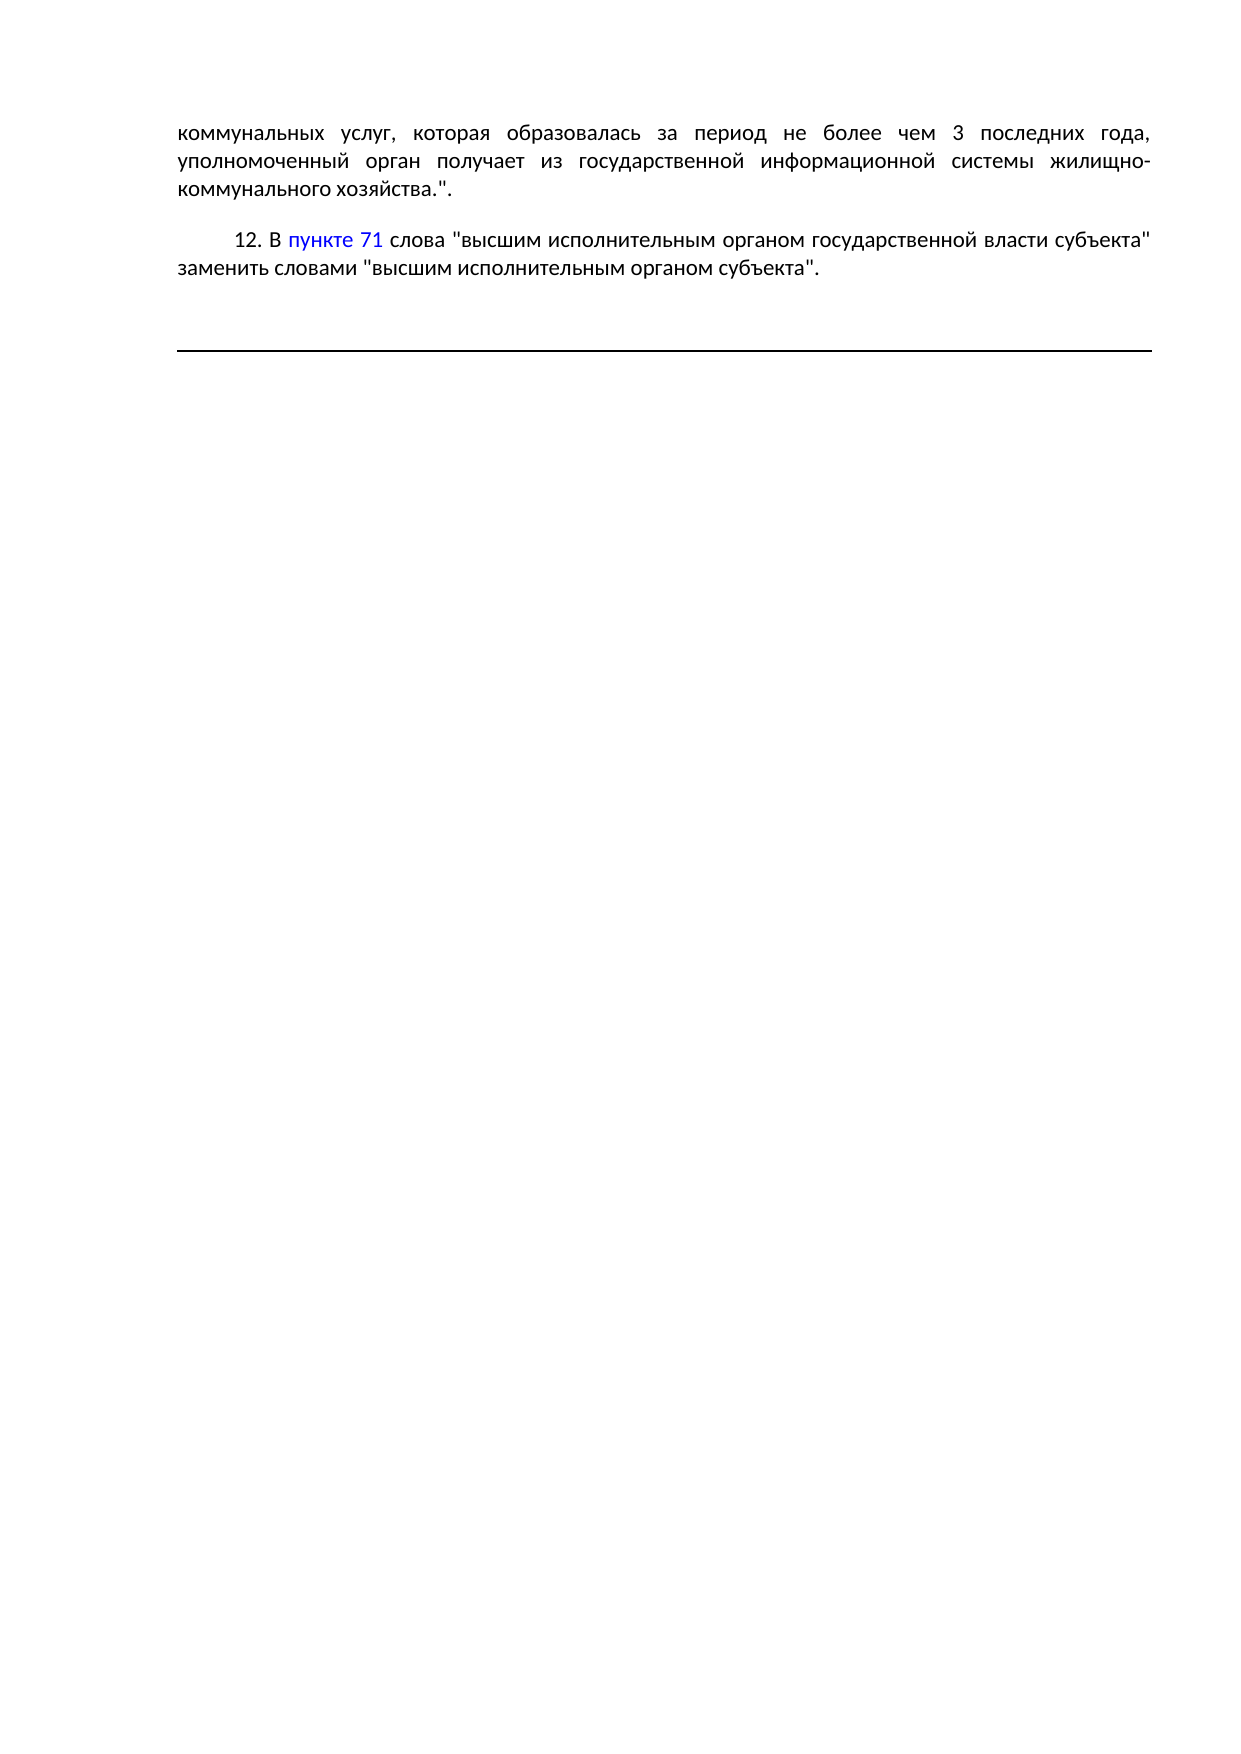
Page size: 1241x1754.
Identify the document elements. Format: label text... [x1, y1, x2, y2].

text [177, 118, 1152, 202]
text 12. В пункте 71 слова "высшим исполнительным органом государственной власти субъекта" заменить словами "высшим исполнительным органом субъекта". [177, 225, 1152, 281]
